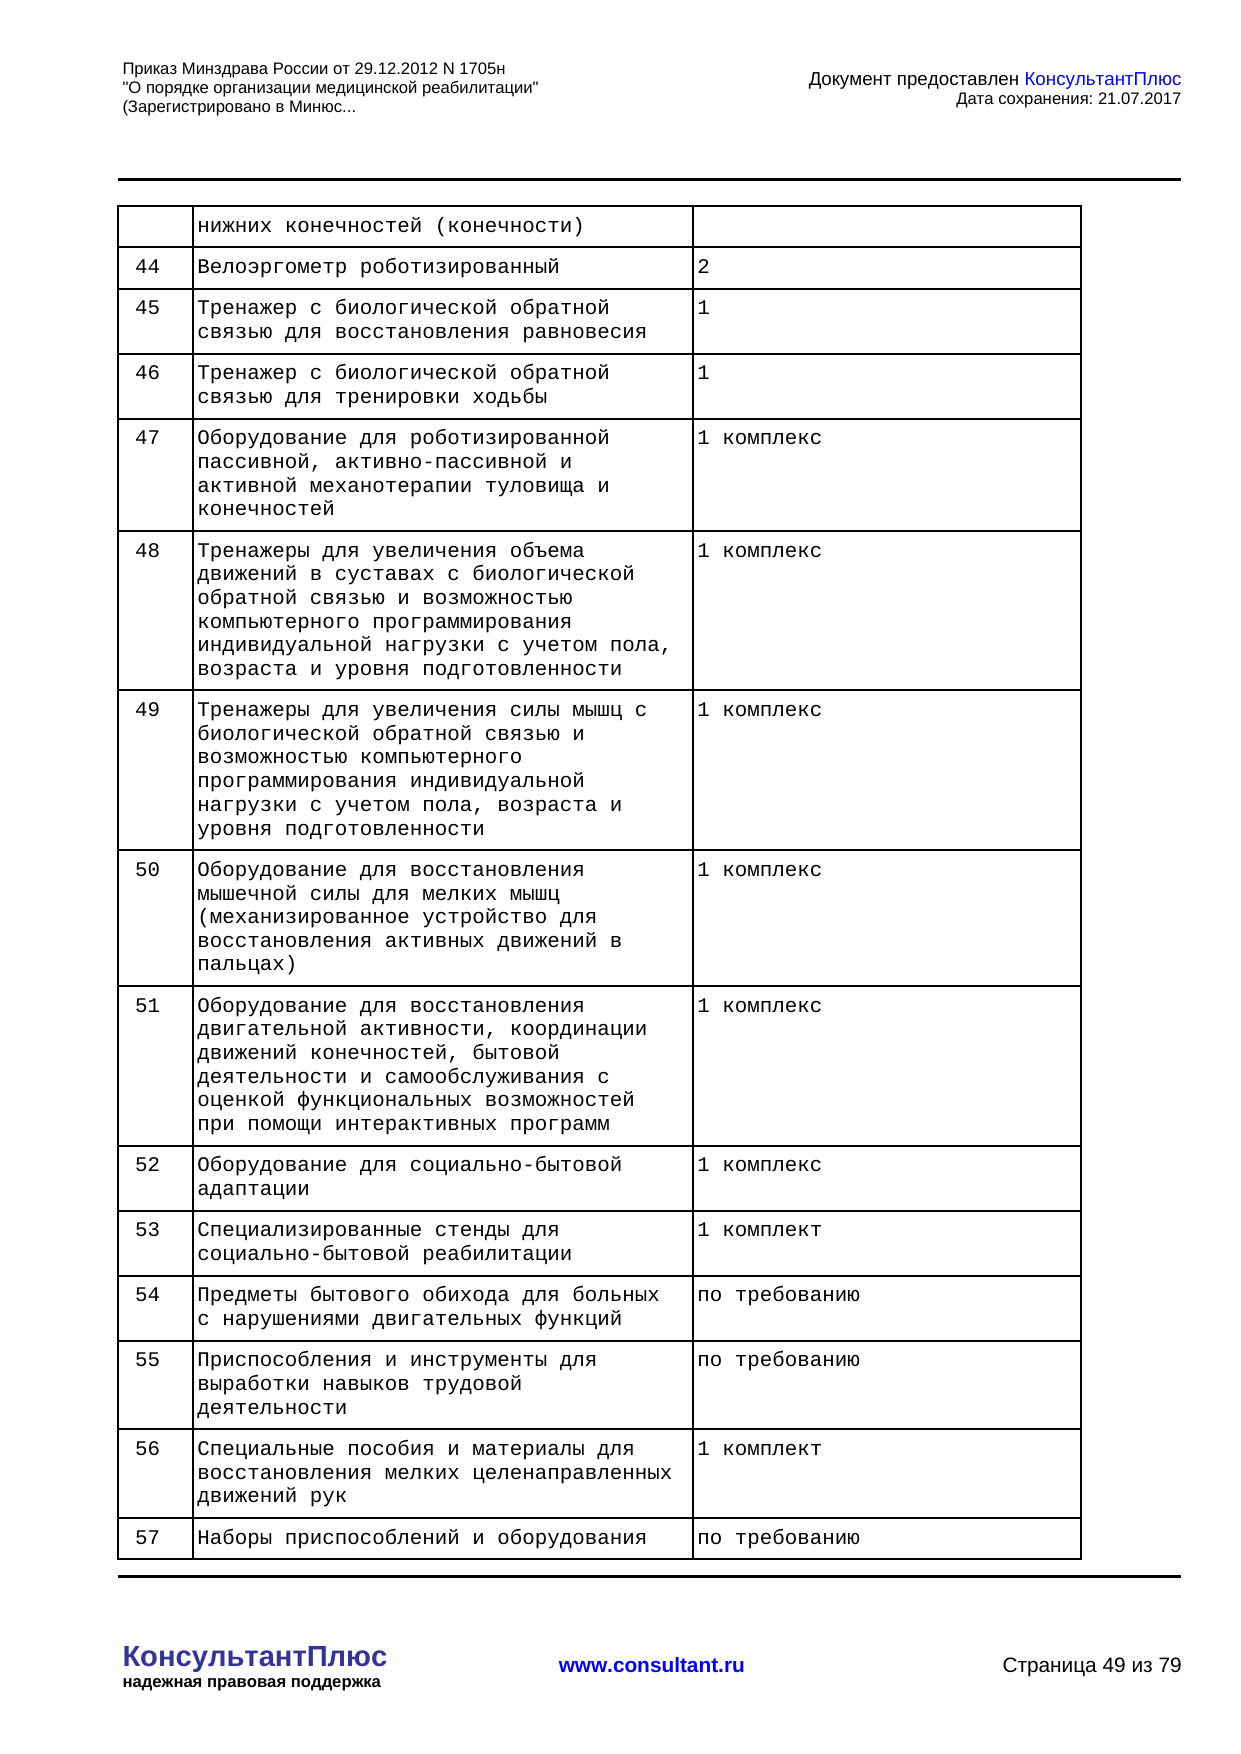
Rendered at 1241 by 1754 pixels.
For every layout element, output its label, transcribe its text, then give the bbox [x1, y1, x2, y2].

table_cell 1 комплекс [694, 532, 1080, 689]
table_cell Тренажеры для увеличения объема движений в суставах с биологической обратной связью и возможностью компьютерного программирования индивидуальной нагрузки с учетом пола, возраста и уровня подготовленности [194, 532, 692, 689]
table_cell Велоэргометр роботизированный [194, 248, 692, 287]
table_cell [194, 1519, 692, 1558]
table_cell Оборудование для восстановления двигательной активности, координации движений конечностей, бытовой деятельности и самообслуживания с оценкой функциональных возможностей при помощи интерактивных программ [194, 987, 692, 1144]
table_cell 48 [119, 532, 192, 689]
table_cell Тренажеры для увеличения силы мышц с биологической обратной связью и возможностью компьютерного программирования индивидуальной нагрузки с учетом пола, возраста и уровня подготовленности [194, 691, 692, 849]
table_cell 1 комплекс [694, 420, 1080, 530]
table_cell 57 [119, 1519, 192, 1558]
table_cell 1 комплект [694, 1430, 1080, 1517]
table_cell 47 [119, 420, 192, 530]
table_cell 1 [694, 290, 1080, 352]
table_cell 1 комплекс [694, 691, 1080, 849]
table_cell Оборудование для восстановления мышечной силы для мелких мышц (механизированное устройство для восстановления активных движений в пальцах) [194, 851, 692, 985]
table_cell Тренажер с биологической обратной связью для восстановления равновесия [194, 290, 692, 352]
table_cell 52 [119, 1147, 192, 1209]
table_cell 45 [119, 290, 192, 352]
table_cell Оборудование для роботизированной пассивной, активно-пассивной и активной механотерапии туловища и конечностей [194, 420, 692, 530]
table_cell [194, 207, 692, 246]
table_cell 1 комплекс [694, 1147, 1080, 1209]
table_cell 1 комплект [694, 1212, 1080, 1274]
table_cell 1 [694, 355, 1080, 417]
table_cell по требованию [694, 1519, 1080, 1558]
table_cell 49 [119, 691, 192, 849]
table_cell 54 [119, 1277, 192, 1339]
table_cell 2 [694, 207, 1080, 246]
table_cell 55 [119, 1342, 192, 1428]
table_cell 43 [119, 207, 192, 246]
table_cell 1 комплекс [694, 851, 1080, 985]
table_cell Приспособления и инструменты для выработки навыков трудовой деятельности [194, 1342, 692, 1428]
table_cell 2 [694, 248, 1080, 287]
table_cell Специализированные стенды для социально-бытовой реабилитации [194, 1212, 692, 1274]
table_cell Предметы бытового обихода для больных с нарушениями двигательных функций [194, 1277, 692, 1339]
table_cell 56 [119, 1430, 192, 1517]
table_cell по требованию [694, 1277, 1080, 1339]
table_cell 44 [119, 248, 192, 287]
table_cell по требованию [694, 1342, 1080, 1428]
table_cell 46 [119, 355, 192, 417]
table_cell 53 [119, 1212, 192, 1274]
table_cell 51 [119, 987, 192, 1144]
table_cell 50 [119, 851, 192, 985]
table_cell Тренажер с биологической обратной связью для тренировки ходьбы [194, 355, 692, 417]
table_cell Специальные пособия и материалы для восстановления мелких целенаправленных движений рук [194, 1430, 692, 1517]
table_cell 1 комплекс [694, 987, 1080, 1144]
table_cell Оборудование для социально-бытовой адаптации [194, 1147, 692, 1209]
